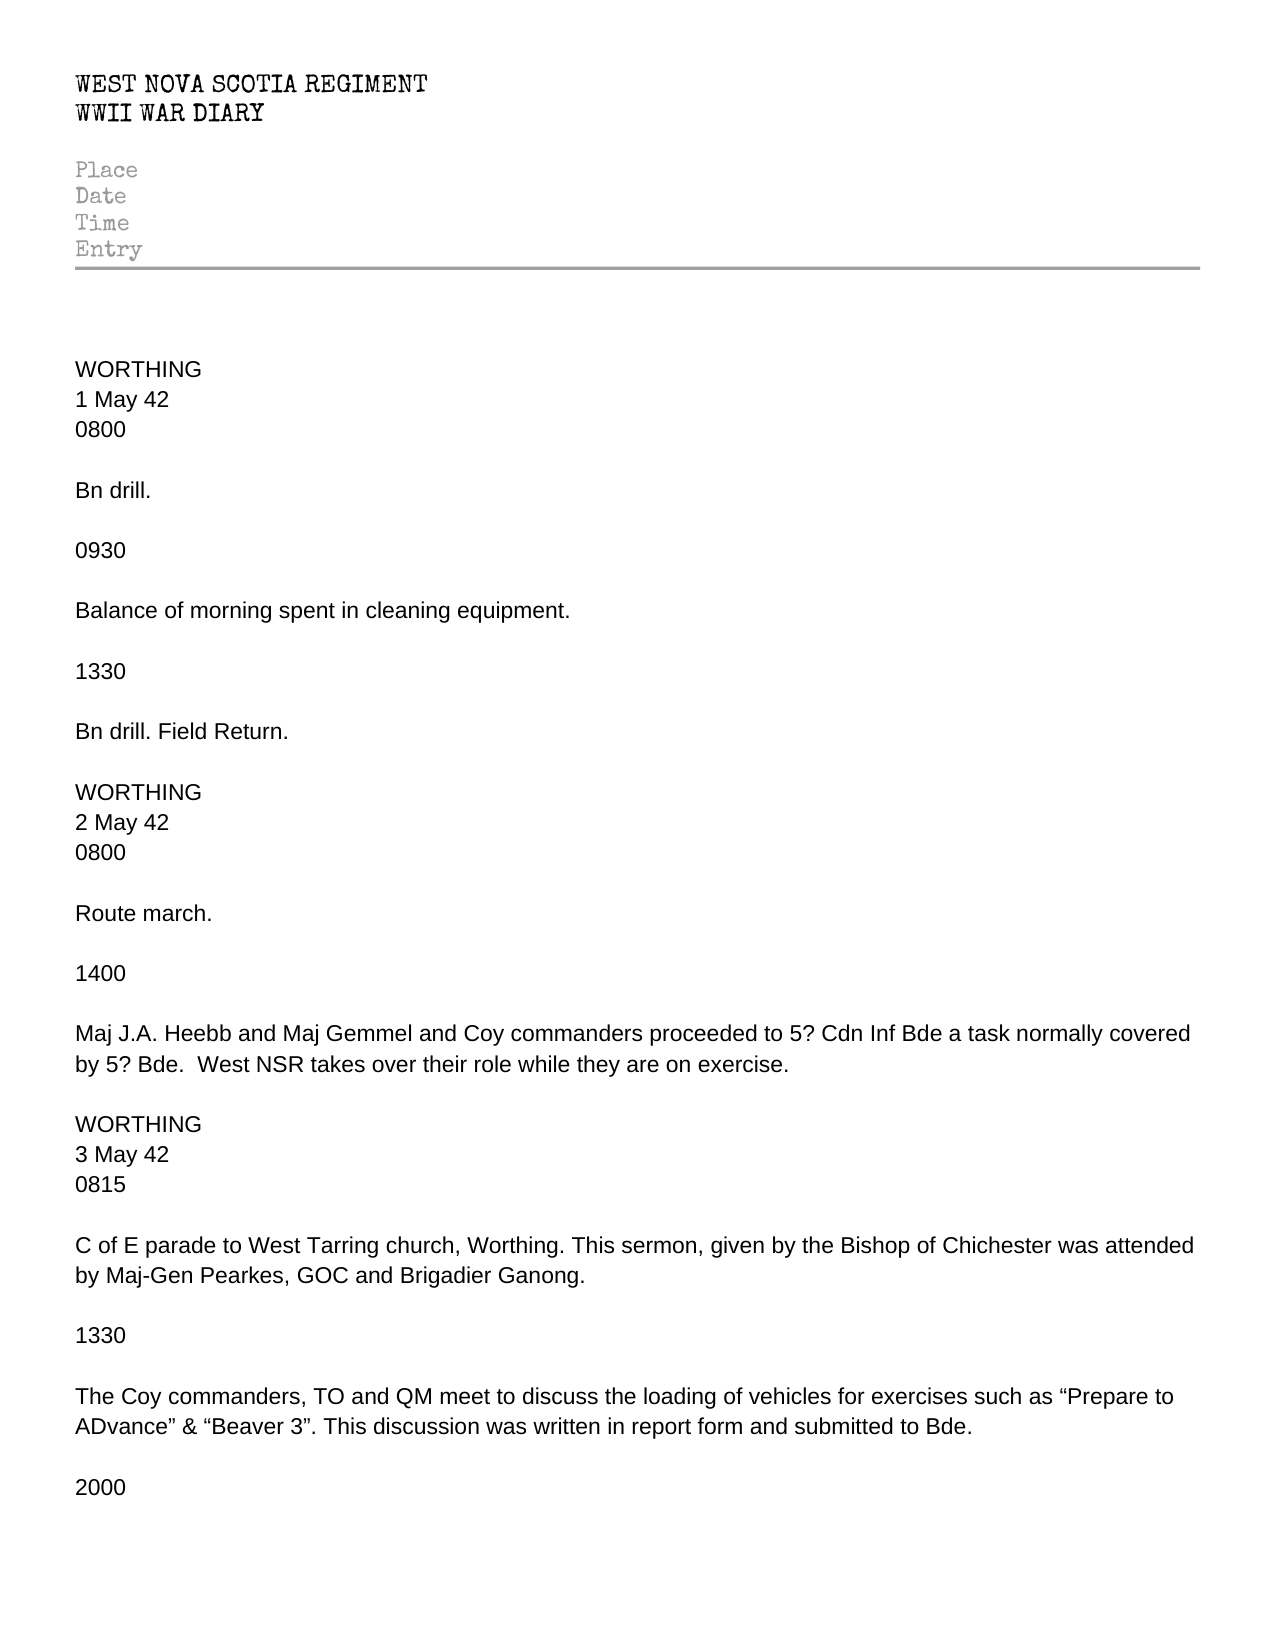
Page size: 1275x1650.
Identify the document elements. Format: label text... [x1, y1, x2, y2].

text 1330 [75, 658, 1200, 684]
text Date [75, 188, 1200, 211]
text 1400 [75, 960, 1200, 986]
text 3 May 42 [75, 1141, 1200, 1168]
text 0800 [75, 839, 1200, 866]
text Bn drill. Field Return. [75, 718, 1200, 745]
text 0800 [75, 416, 1200, 443]
text The Coy commanders, TO and QM meet to discuss the loading of vehicles for exercises such as “Prepare to ADvance” & “Beaver 3”. This discussion was written in report form and submitted to Bde. [75, 1383, 1200, 1439]
text WORTHING [75, 1111, 1200, 1137]
text Time [75, 214, 1200, 237]
text WORTHING [75, 779, 1200, 805]
text 0930 [75, 537, 1200, 563]
text 2000 [75, 1473, 1200, 1500]
text Bn drill. [75, 477, 1200, 503]
text WORTHING [75, 356, 1200, 382]
text Route march. [75, 899, 1200, 926]
text 0815 [75, 1171, 1200, 1198]
text WEST NOVA SCOTIA REGIMENT [75, 75, 1200, 100]
text WWII WAR DIARY [75, 104, 1200, 129]
text 1 May 42 [75, 386, 1200, 412]
text 2 May 42 [75, 809, 1200, 835]
text Maj J.A. Heebb and Maj Gemmel and Coy commanders proceeded to 5? Cdn Inf Bde a task normally covered by 5? Bde. West NSR takes over their role while they are on exercise. [75, 1020, 1200, 1077]
text C of E parade to West Tarring church, Worthing. This sermon, given by the Bishop of Chichester was attended by Maj-Gen Pearkes, GOC and Brigadier Ganong. [75, 1232, 1200, 1288]
text Place [75, 161, 1200, 184]
text 1330 [75, 1322, 1200, 1349]
text Balance of morning spent in cleaning equipment. [75, 597, 1200, 624]
text Entry [75, 240, 1200, 263]
